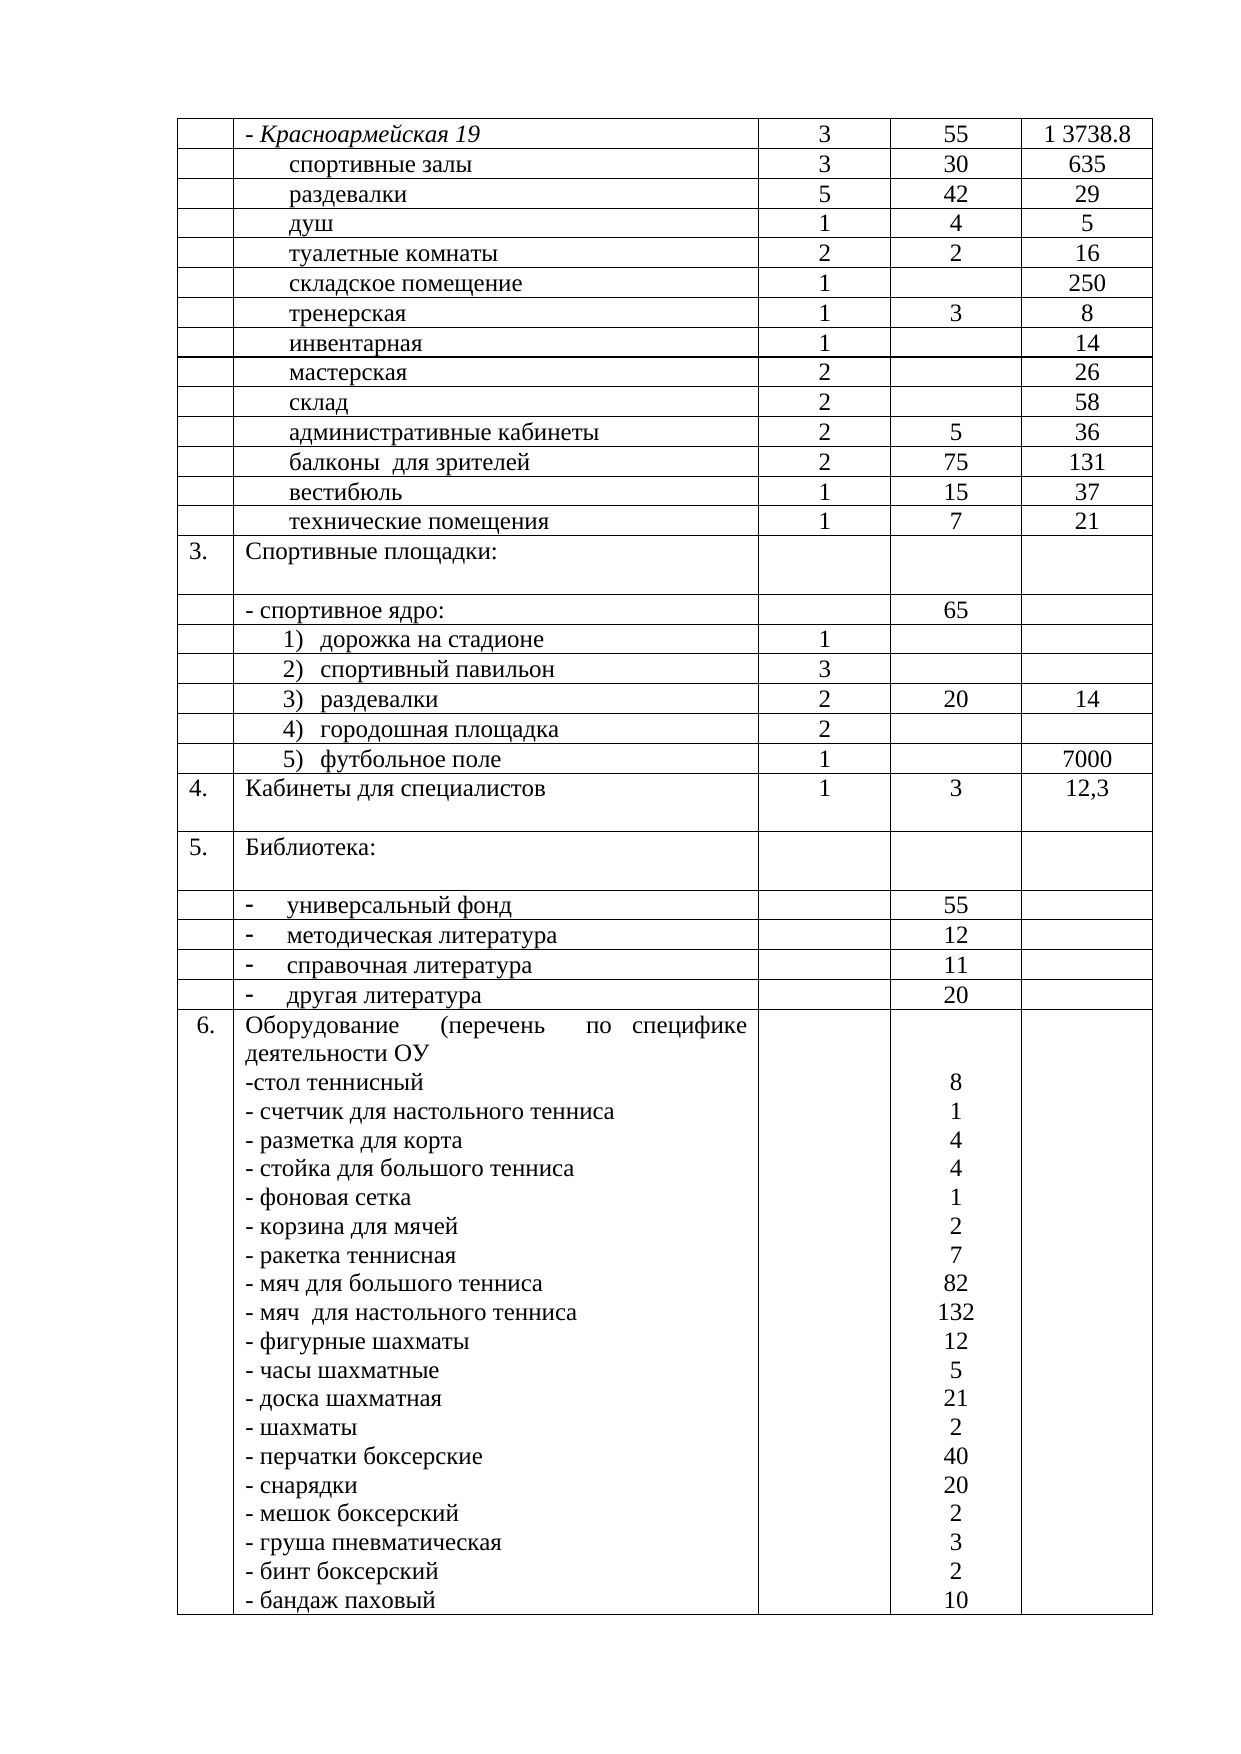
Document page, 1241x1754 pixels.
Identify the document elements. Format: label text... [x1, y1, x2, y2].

table_cell балконы для зрителей [234, 447, 758, 476]
table_cell 2 [759, 447, 890, 476]
table_cell 20 [891, 980, 1021, 1009]
table_cell [178, 358, 233, 386]
table_cell спортивные залы [234, 149, 758, 178]
table_cell [759, 536, 890, 594]
table_cell раздевалки [234, 179, 758, 207]
table_cell туалетные комнаты [234, 238, 758, 267]
table_cell инвентарная [234, 328, 758, 356]
table_cell 1 [759, 298, 890, 327]
table_cell 37 [1022, 477, 1152, 505]
table_cell 14 [1022, 684, 1152, 713]
table_cell [178, 625, 233, 653]
table_cell [759, 891, 890, 919]
table_cell [891, 536, 1021, 594]
table_cell 3 [891, 298, 1021, 327]
table_cell 21 [1022, 506, 1152, 535]
table_cell 5 [1022, 209, 1152, 237]
table_cell 14 [1022, 328, 1152, 356]
table_cell [759, 920, 890, 949]
table_cell [1022, 536, 1152, 594]
table_cell [891, 832, 1021, 889]
table_cell [1022, 950, 1152, 979]
table_cell [178, 920, 233, 949]
table_cell [1022, 595, 1152, 623]
table_cell [891, 744, 1021, 772]
table_cell 2 [759, 714, 890, 743]
table_cell [178, 536, 233, 594]
table_cell [1022, 714, 1152, 743]
table_cell 250 [1022, 268, 1152, 297]
table_cell 3 [891, 774, 1021, 831]
table_cell 30 [891, 149, 1021, 178]
table_cell 1 [759, 744, 890, 772]
table_cell [178, 980, 233, 1009]
table_cell [178, 298, 233, 327]
table_cell [178, 477, 233, 505]
table_cell 131 [1022, 447, 1152, 476]
table_cell [178, 891, 233, 919]
table_cell [178, 119, 233, 148]
table_cell 1 [759, 625, 890, 653]
table_cell 2 [759, 238, 890, 267]
table_cell [759, 595, 890, 623]
table_cell 1 [759, 774, 890, 831]
table_cell [891, 358, 1021, 386]
table_cell спортивный павильон [234, 654, 758, 683]
table_cell 4 [891, 209, 1021, 237]
table_cell 1 [759, 268, 890, 297]
table_cell [178, 179, 233, 207]
table_cell [178, 744, 233, 772]
table_cell 75 [891, 447, 1021, 476]
table_cell [1022, 625, 1152, 653]
table_cell [178, 209, 233, 237]
table_cell 42 [891, 179, 1021, 207]
table_cell [891, 625, 1021, 653]
table_cell 58 [1022, 387, 1152, 416]
table_cell 8 [1022, 298, 1152, 327]
table_cell [178, 149, 233, 178]
table_cell футбольное поле [234, 744, 758, 772]
table_cell [178, 684, 233, 713]
table_cell склад [234, 387, 758, 416]
table_cell 5 [891, 417, 1021, 446]
table_cell 26 [1022, 358, 1152, 386]
table_cell [178, 238, 233, 267]
table_cell 1 [759, 328, 890, 356]
table_cell 15 [891, 477, 1021, 505]
table_cell [891, 268, 1021, 297]
table_cell 65 [891, 595, 1021, 623]
table_cell 3 [759, 119, 890, 148]
table_cell - Красноармейская 19 [234, 119, 758, 148]
table_cell [178, 387, 233, 416]
table_cell 1 3738.8 [1022, 119, 1152, 148]
table_cell 11 [891, 950, 1021, 979]
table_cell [891, 1010, 1021, 1613]
table_cell [1022, 891, 1152, 919]
table_cell административные кабинеты [234, 417, 758, 446]
table_cell [759, 950, 890, 979]
table_cell [178, 950, 233, 979]
table_cell технические помещения [234, 506, 758, 535]
table_cell [1022, 980, 1152, 1009]
table_cell 55 [891, 891, 1021, 919]
table_cell тренерская [234, 298, 758, 327]
table_cell методическая литература [234, 920, 758, 949]
table_cell Кабинеты для специалистов [234, 774, 758, 831]
table_cell [178, 832, 233, 889]
table_cell 12 [891, 920, 1021, 949]
table_cell 55 [891, 119, 1021, 148]
table_cell 1 [759, 209, 890, 237]
table_cell [178, 774, 233, 831]
table_cell другая литература [234, 980, 758, 1009]
table_cell [178, 595, 233, 623]
table_cell 3 [759, 654, 890, 683]
table_cell [178, 417, 233, 446]
table_cell 1 [759, 506, 890, 535]
table_cell [178, 328, 233, 356]
table_cell [759, 832, 890, 889]
table_cell универсальный фонд [234, 891, 758, 919]
table_cell [759, 980, 890, 1009]
table_cell 7000 [1022, 744, 1152, 772]
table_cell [234, 1010, 758, 1613]
table_cell [1022, 920, 1152, 949]
table_cell раздевалки [234, 684, 758, 713]
table_cell [759, 1010, 890, 1613]
table_cell 7 [891, 506, 1021, 535]
table_cell [178, 714, 233, 743]
table_cell [178, 654, 233, 683]
table_cell 635 [1022, 149, 1152, 178]
table_cell 1 [759, 477, 890, 505]
table_cell [178, 268, 233, 297]
table_cell - спортивное ядро: [234, 595, 758, 623]
table_cell [178, 506, 233, 535]
table_cell 36 [1022, 417, 1152, 446]
table_cell 2 [759, 358, 890, 386]
table_cell [1022, 1010, 1152, 1613]
table_cell справочная литература [234, 950, 758, 979]
table_cell 20 [891, 684, 1021, 713]
table_cell Библиотека: [234, 832, 758, 889]
table_cell складское помещение [234, 268, 758, 297]
table_cell [1022, 832, 1152, 889]
table_cell 6. [178, 1010, 233, 1613]
table_cell 12,3 [1022, 774, 1152, 831]
table_cell 5 [759, 179, 890, 207]
table_cell 29 [1022, 179, 1152, 207]
table_cell [891, 328, 1021, 356]
table_cell 2 [759, 387, 890, 416]
table_cell 3 [759, 149, 890, 178]
table_cell дорожка на стадионе [234, 625, 758, 653]
table_cell [1022, 654, 1152, 683]
table_cell 2 [759, 684, 890, 713]
table_cell 2 [759, 417, 890, 446]
table_cell 16 [1022, 238, 1152, 267]
table_cell Спортивные площадки: [234, 536, 758, 594]
table_cell душ [234, 209, 758, 237]
table_cell [891, 654, 1021, 683]
table_cell 2 [891, 238, 1021, 267]
table_cell [891, 387, 1021, 416]
table_cell [891, 714, 1021, 743]
table_cell мастерская [234, 358, 758, 386]
table_cell городошная площадка [234, 714, 758, 743]
table_cell вестибюль [234, 477, 758, 505]
table_cell [178, 447, 233, 476]
